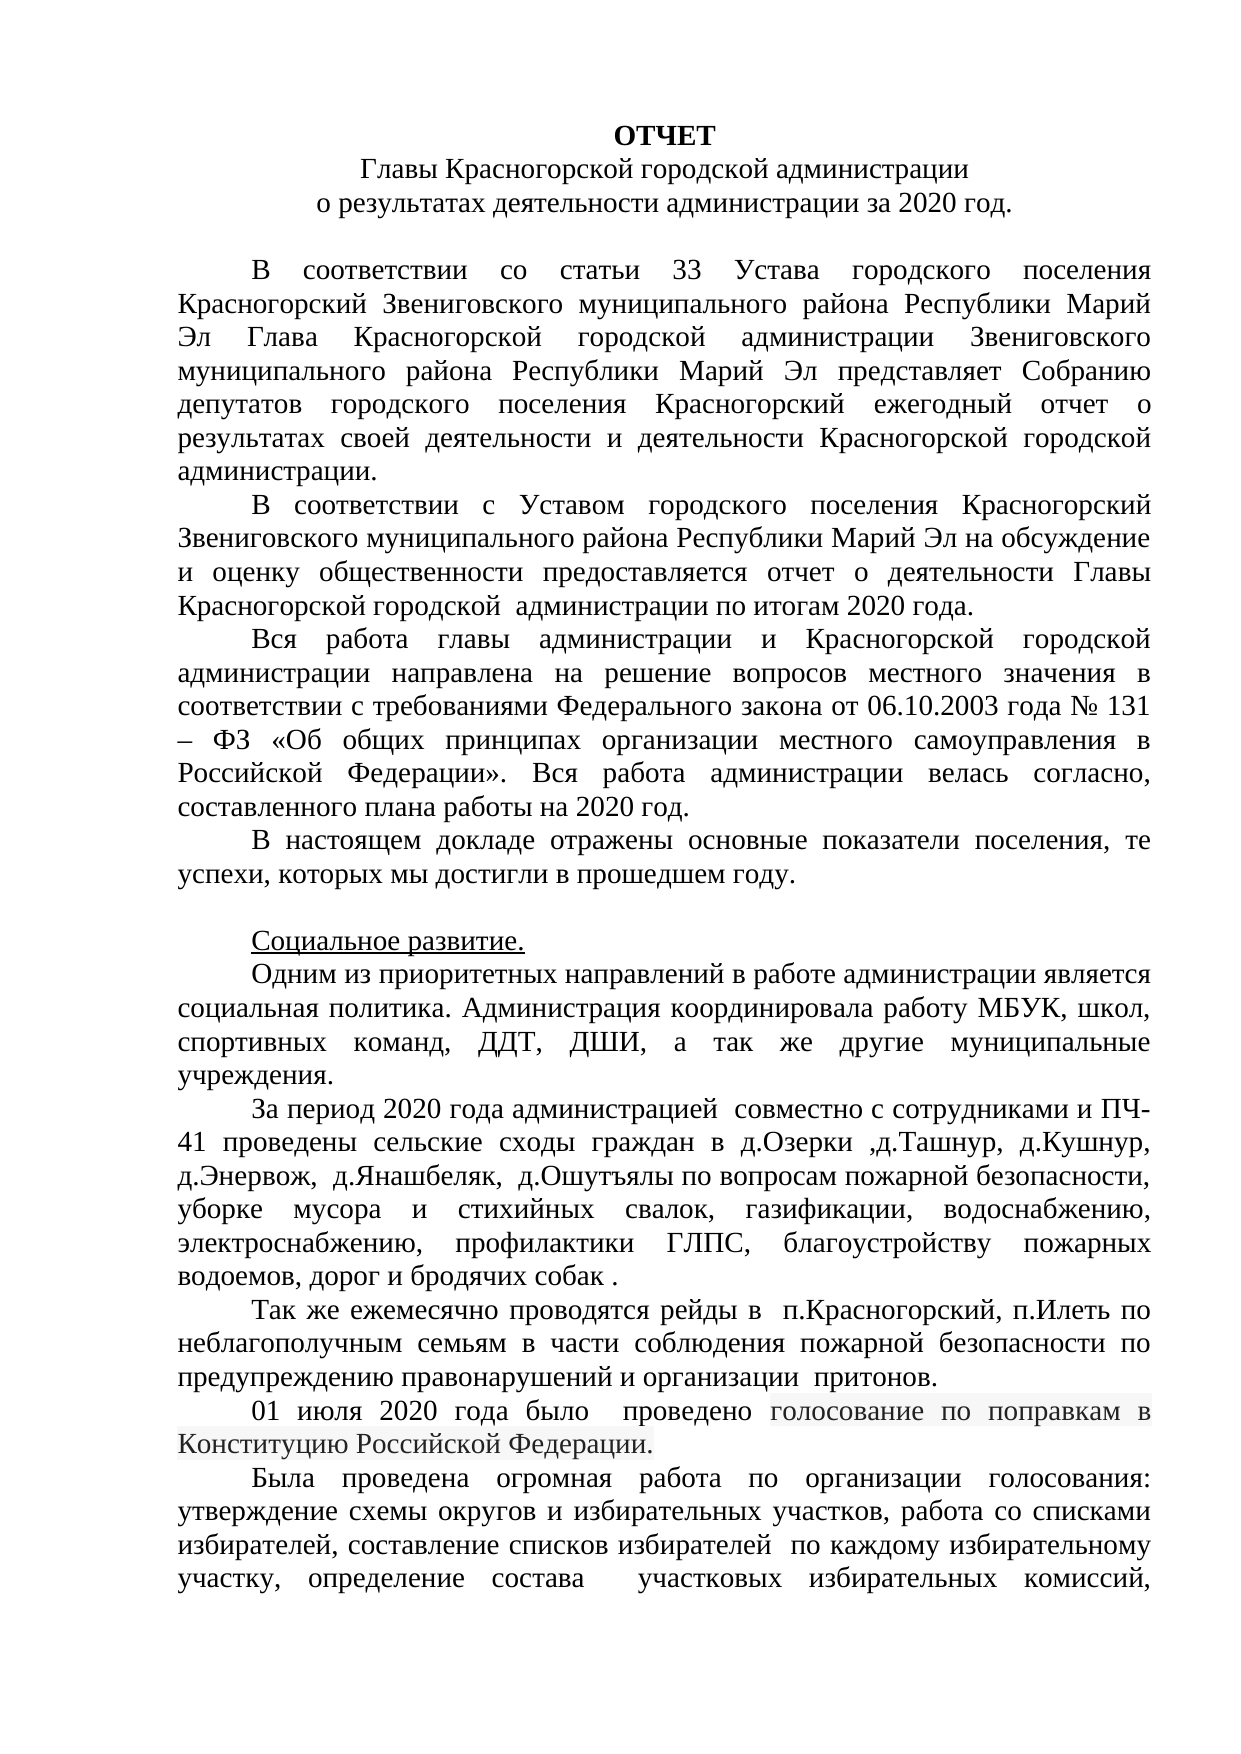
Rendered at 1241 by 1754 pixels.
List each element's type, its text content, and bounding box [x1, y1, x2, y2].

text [177, 1460, 1152, 1594]
text Главы Красногорской городской администрации [177, 152, 1152, 185]
text Одним из приоритетных направлений в работе администрации является социальная политика. Администрация координировала работу МБУК, школ, спортивных команд, ДДТ, ДШИ, а так же другие муниципальные учреждения. [177, 957, 1152, 1091]
text В соответствии со статьи 33 Устава городского поселения Красногорский Звениговского муниципального района Республики Марий Эл Глава Красногорской городской администрации Звениговского муниципального района Республики Марий Эл представляет Собранию депутатов городского поселения Красногорский ежегодный отчет о результатах своей деятельности и деятельности Красногорской городской администрации. [177, 252, 1152, 487]
text В соответствии с Уставом городского поселения Красногорский Звениговского муниципального района Республики Марий Эл на обсуждение и оценку общественности предоставляется отчет о деятельности Главы Красногорской городской администрации по итогам 2020 года. [177, 487, 1152, 621]
text В настоящем докладе отражены основные показатели поселения, те успехи, которых мы достигли в прошедшем году. [177, 822, 1152, 889]
text Так же ежемесячно проводятся рейды в п.Красногорский, п.Илеть по неблагополучным семьям в части соблюдения пожарной безопасности по предупреждению правонарушений и организации притонов. [177, 1292, 1152, 1393]
text Социальное развитие. [177, 923, 1152, 957]
text Вся работа главы администрации и Красногорской городской администрации направлена на решение вопросов местного значения в соответствии с требованиями Федерального закона от 06.10.2003 года № 131 – ФЗ «Об общих принципах организации местного самоуправления в Российской Федерации». Вся работа администрации велась согласно, составленного плана работы на 2020 год. [177, 621, 1152, 822]
text За период 2020 года администрацией совместно с сотрудниками и ПЧ-41 проведены сельские сходы граждан в д.Озерки ,д.Ташнур, д.Кушнур, д.Энервож, д.Янашбеляк, д.Ошутъялы по вопросам пожарной безопасности, уборке мусора и стихийных свалок, газификации, водоснабжению, электроснабжению, профилактики ГЛПС, благоустройству пожарных водоемов, дорог и бродячих собак . [177, 1091, 1152, 1292]
text 01 июля 2020 года было проведено голосование по поправкам в Конституцию Российской Федерации. [177, 1393, 1152, 1460]
text ОТЧЕТ [177, 118, 1152, 152]
text о результатах деятельности администрации за 2020 год. [177, 185, 1152, 219]
